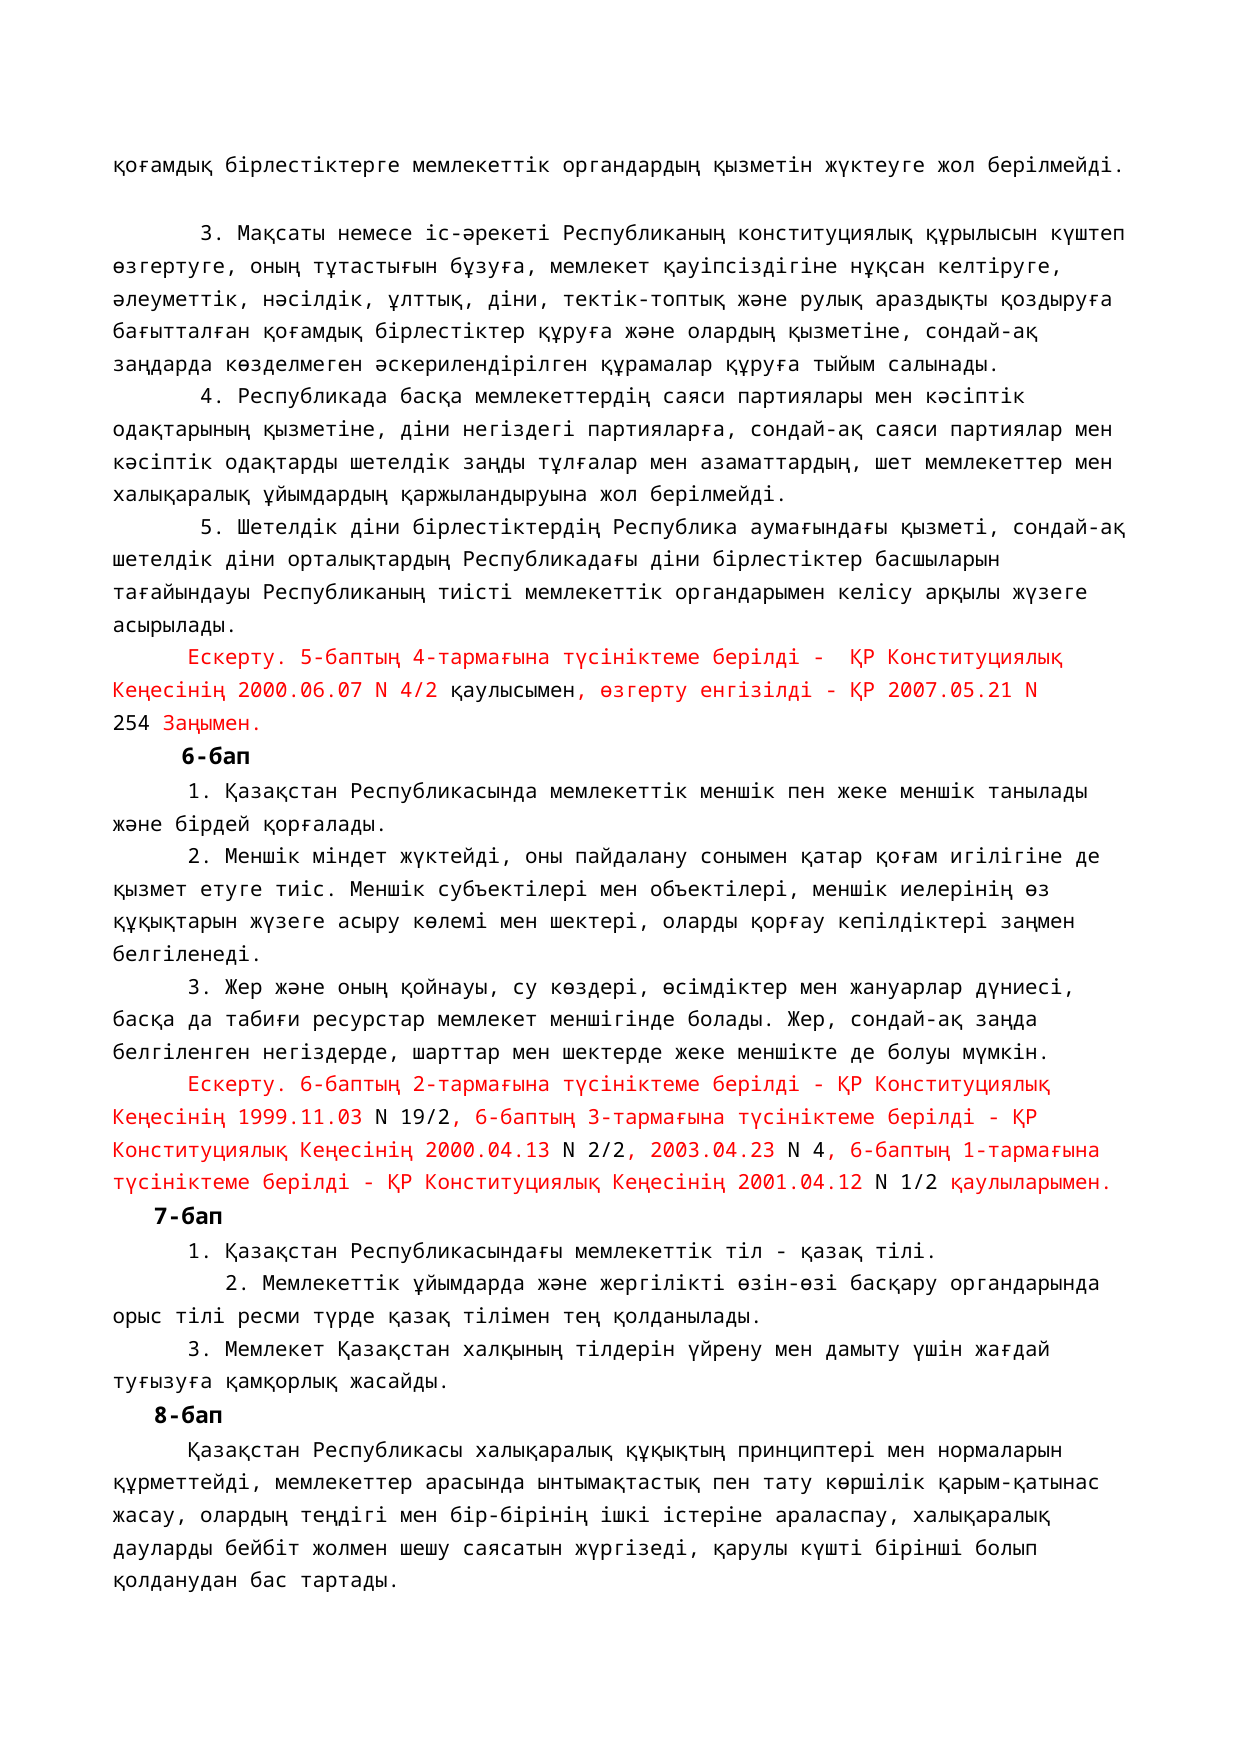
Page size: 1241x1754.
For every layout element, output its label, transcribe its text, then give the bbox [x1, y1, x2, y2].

text 1. Қазақстан Республикасында мемлекеттік меншік пен жеке меншік танылады және бірдей қорғалады. 2. Меншік міндет жүктейді, оны пайдалану сонымен қатар қоғам игілігіне де қызмет етуге тиіс. Меншік субъектілері мен объектілері, меншік иелерінің өз құқықтарын жүзеге асыру көлемі мен шектері, оларды қорғау кепілдіктері заңмен белгіленеді. 3. Жер және оның қойнауы, су көздері, өсімдіктер мен жануарлар дүниесі, басқа да табиғи ресурстар мемлекет меншігінде болады. Жер, сондай-ақ заңда белгіленген негіздерде, шарттар мен шектерде жеке меншікте де болуы мүмкін. Ескерту. 6-баптың 2-тармағына түсініктеме берілді - ҚР Конституциялық Кеңесінің 1999.11.03 N 19/2, 6-баптың 3-тармағына түсініктеме берілді - ҚР Конституциялық Кеңесінің 2000.04.13 N 2/2, 2003.04.23 N 4, 6-баптың 1-тармағына түсініктеме берілді - ҚР Конституциялық Кеңесінің 2001.04.12 N 1/2 қаулыларымен. [112, 776, 1128, 1196]
text 1. Қазақстан Республикасындағы мемлекеттік тіл - қазақ тілі. 2. Мемлекеттік ұйымдарда және жергілікті өзін-өзі басқару органдарында орыс тілі ресми түрде қазақ тілімен тең қолданылады. 3. Мемлекет Қазақстан халқының тілдерін үйрену мен дамыту үшін жағдай туғызуға қамқорлық жасайды. [112, 1236, 1128, 1395]
text 6-бап [112, 740, 1128, 771]
text 8-бап [112, 1399, 1128, 1430]
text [112, 1435, 1128, 1594]
text 7-бап [112, 1200, 1128, 1231]
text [112, 150, 1128, 736]
